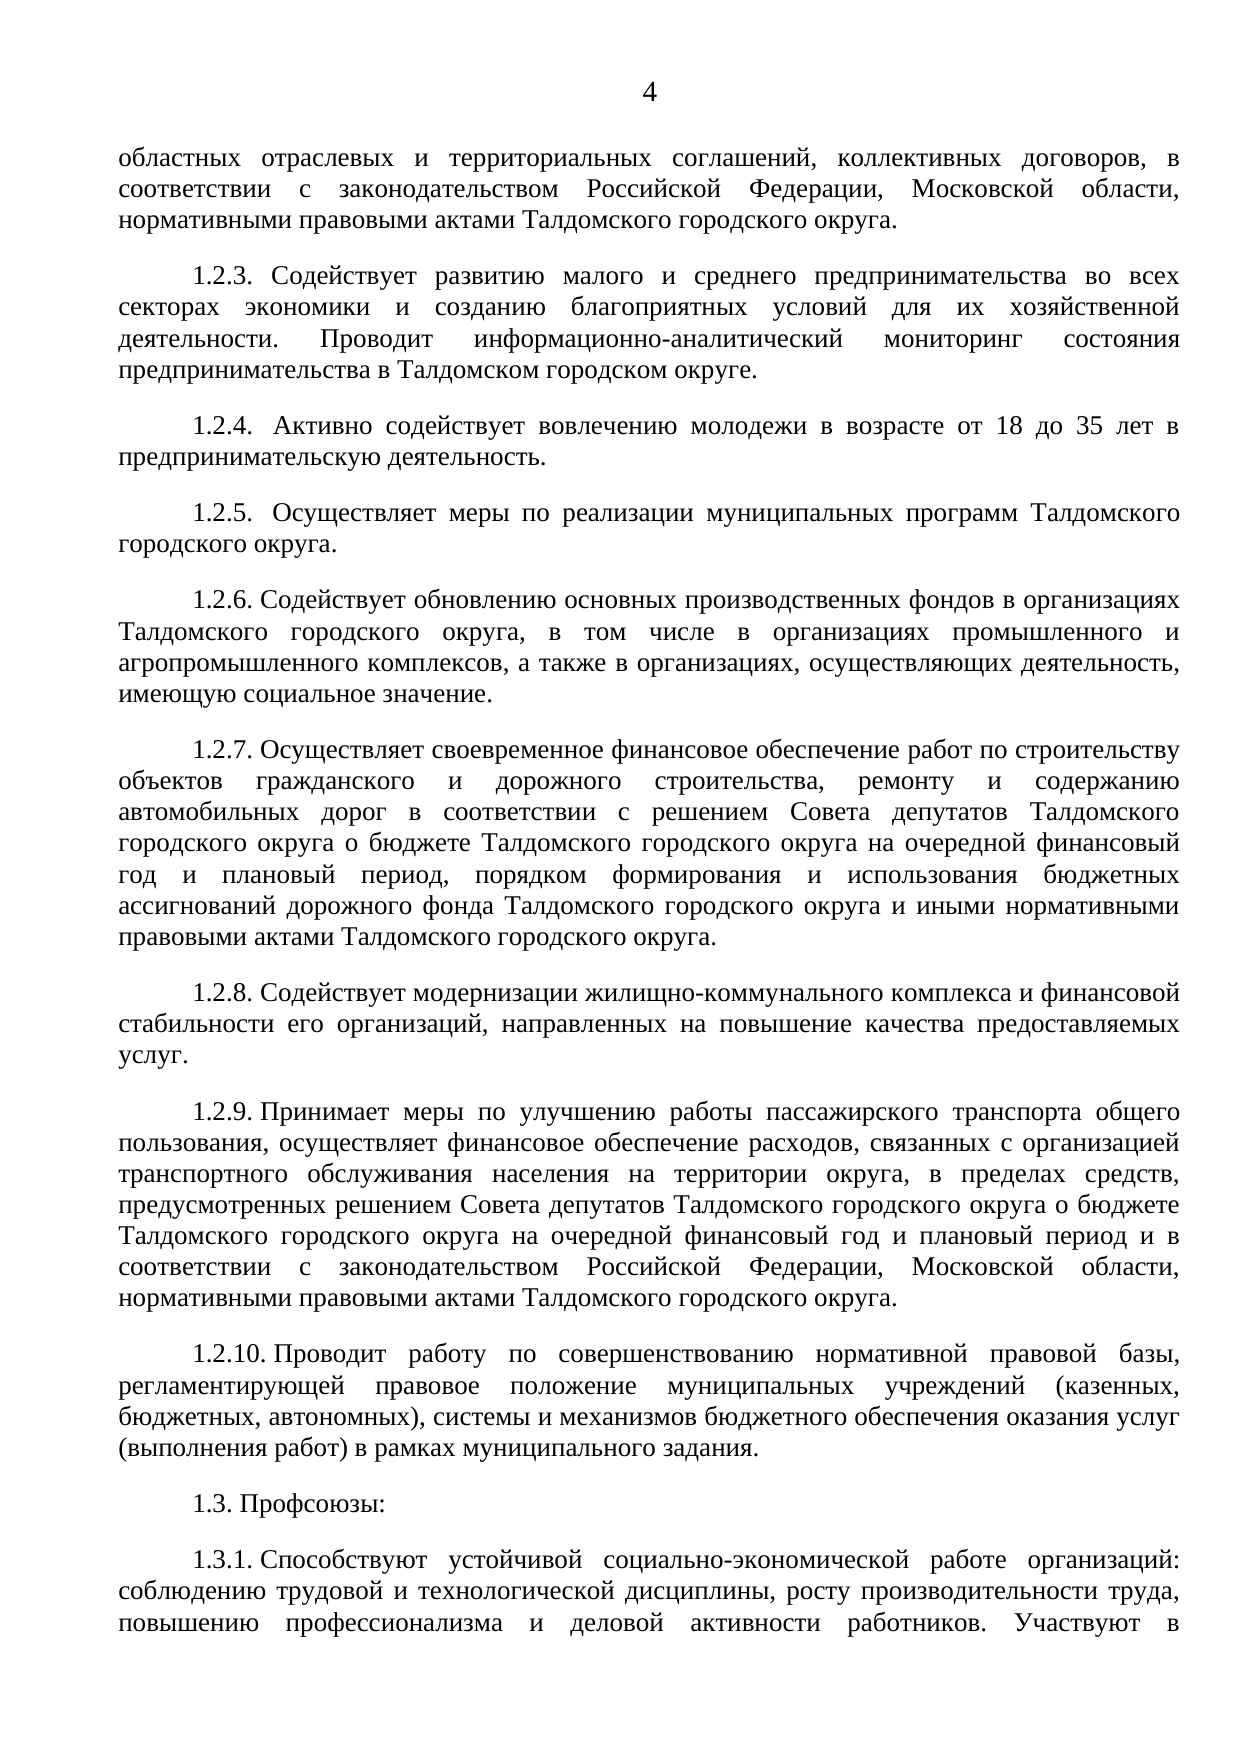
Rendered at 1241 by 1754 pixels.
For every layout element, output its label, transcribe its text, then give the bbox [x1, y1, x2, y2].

text 1.2.5. Осуществляет меры по реализации муниципальных программ Талдомского городского округа. [118, 496, 1181, 558]
text 1.2.6. Содействует обновлению основных производственных фондов в организациях Талдомского городского округа, в том числе в организациях промышленного и агропромышленного комплексов, а также в организациях, осуществляющих деятельность, имеющую социальное значение. [118, 583, 1181, 708]
text 1.2.7. Осуществляет своевременное финансовое обеспечение работ по строительству объектов гражданского и дорожного строительства, ремонту и содержанию автомобильных дорог в соответствии с решением Совета депутатов Талдомского городского округа о бюджете Талдомского городского округа на очередной финансовый год и плановый период, порядком формирования и использования бюджетных ассигнований дорожного фонда Талдомского городского округа и иными нормативными правовыми актами Талдомского городского округа. [118, 733, 1181, 951]
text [118, 141, 1181, 234]
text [118, 1543, 1181, 1637]
text 1.2.9. Принимает меры по улучшению работы пассажирского транспорта общего пользования, осуществляет финансовое обеспечение расходов, связанных с организацией транспортного обслуживания населения на территории округа, в пределах средств, предусмотренных решением Совета депутатов Талдомского городского округа о бюджете Талдомского городского округа на очередной финансовый год и плановый период и в соответствии с законодательством Российской Федерации, Московской области, нормативными правовыми актами Талдомского городского округа. [118, 1094, 1181, 1313]
text 1.2.8. Содействует модернизации жилищно-коммунального комплекса и финансовой стабильности его организаций, направленных на повышение качества предоставляемых услуг. [118, 976, 1181, 1069]
text 1.2.3. Содействует развитию малого и среднего предпринимательства во всех секторах экономики и созданию благоприятных условий для их хозяйственной деятельности. Проводит информационно-аналитический мониторинг состояния предпринимательства в Талдомском городском округе. [118, 259, 1181, 384]
text 1.2.10. Проводит работу по совершенствованию нормативной правовой базы, регламентирующей правовое положение муниципальных учреждений (казенных, бюджетных, автономных), системы и механизмов бюджетного обеспечения оказания услуг (выполнения работ) в рамках муниципального задания. [118, 1338, 1181, 1462]
text 1.2.4. Активно содействует вовлечению молодежи в возрасте от 18 до 35 лет в предпринимательскую деятельность. [118, 409, 1181, 471]
text 1.3. Профсоюзы: [118, 1487, 1181, 1518]
